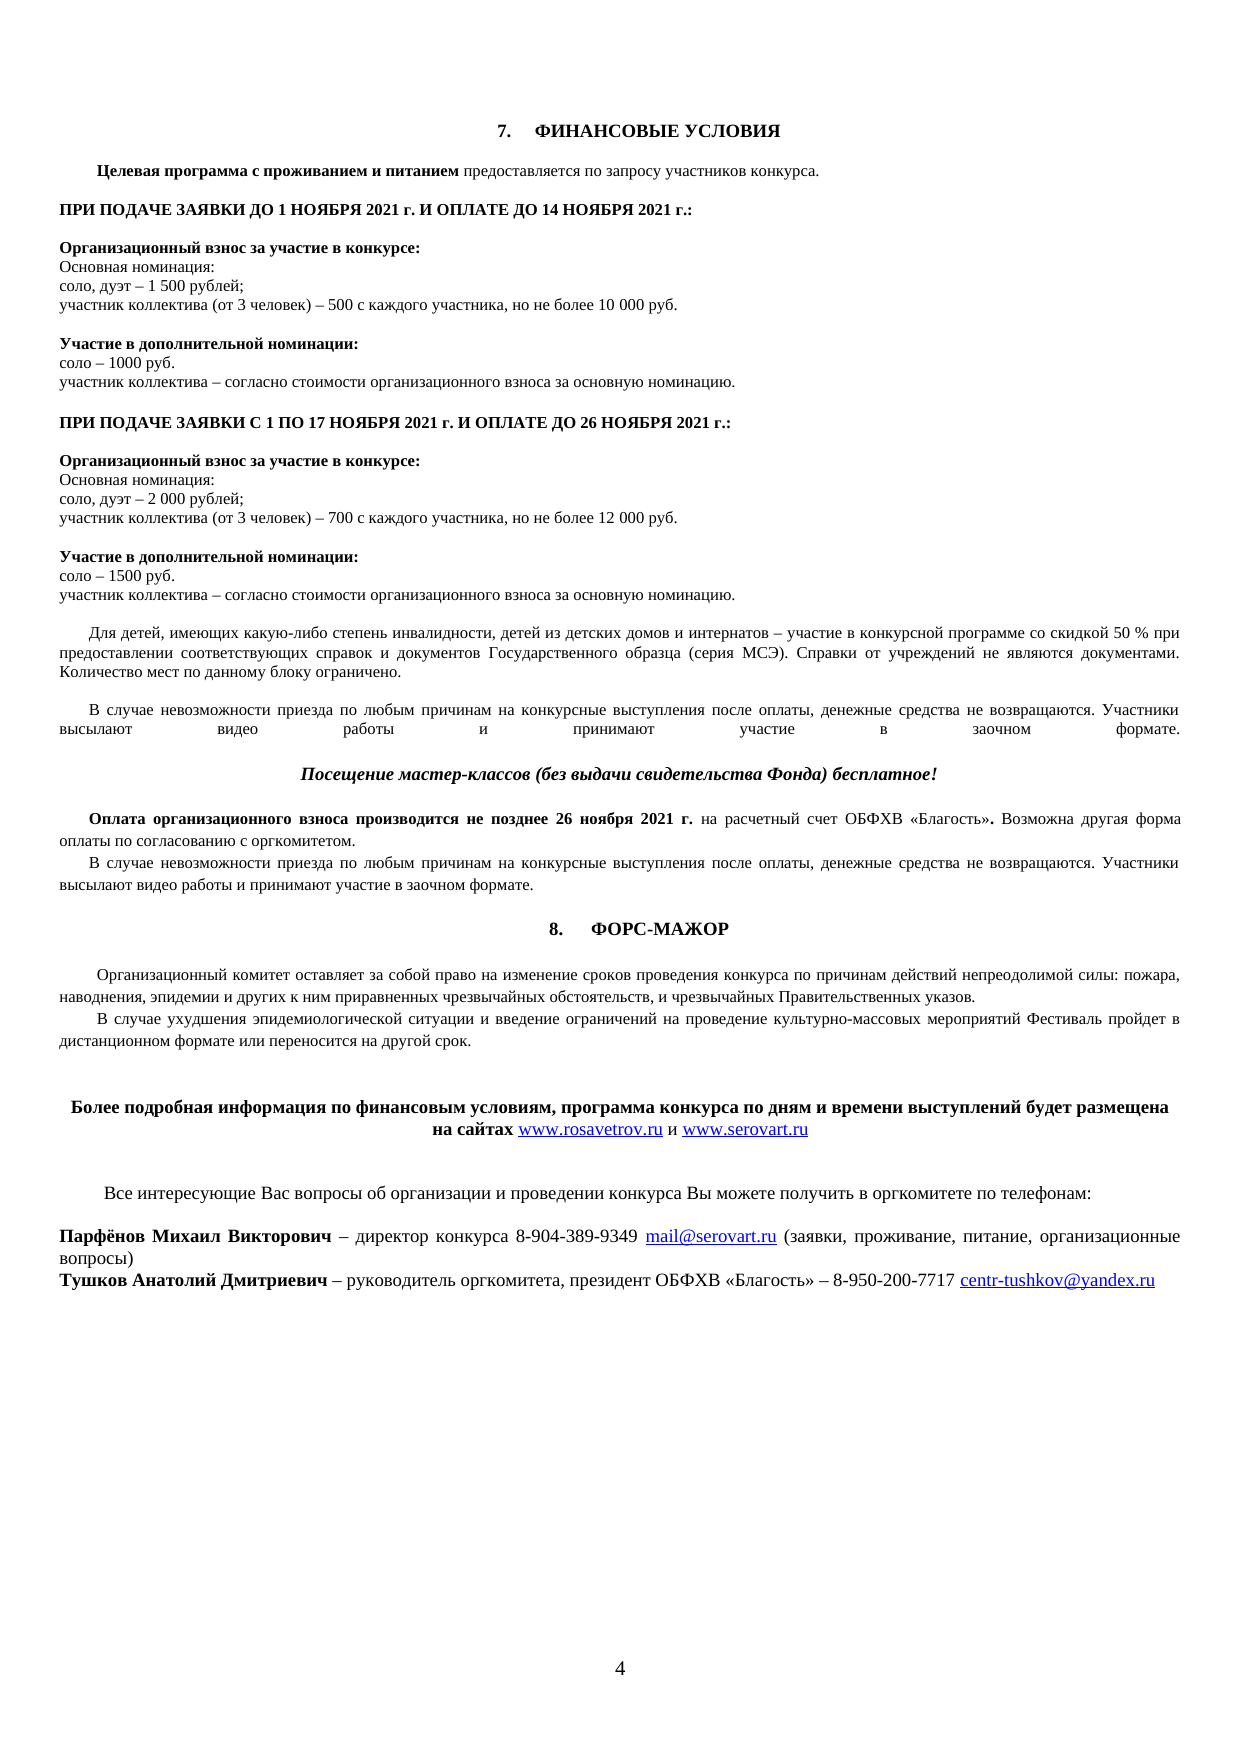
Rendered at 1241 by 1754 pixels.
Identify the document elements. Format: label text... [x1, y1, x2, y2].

text ПРИ ПОДАЧЕ ЗАЯВКИ С 1 ПО 17 НОЯБРЯ 2021 г. И ОПЛАТЕ ДО 26 НОЯБРЯ 2021 г.: [59, 412, 1181, 432]
text Более подробная информация по финансовым условиям, программа конкурса по дням и времени выступлений будет размещена на сайтах www.rosavetrov.ru и www.serovart.ru [59, 1096, 1181, 1139]
text Организационный комитет оставляет за собой право на изменение сроков проведения конкурса по причинам действий непреодолимой силы: пожара, наводнения, эпидемии и других к ним приравненных чрезвычайных обстоятельств, и чрезвычайных Правительственных указов. [59, 965, 1181, 1006]
text Участие в дополнительной номинации: [59, 333, 1181, 353]
text В случае ухудшения эпидемиологической ситуации и введение ограничений на проведение культурно-массовых мероприятий Фестиваль пройдет в дистанционном формате или переносится на другой срок. [59, 1009, 1181, 1050]
text Целевая программа с проживанием и питанием предоставляется по запросу участников конкурса. [59, 161, 1181, 180]
text Парфёнов Михаил Викторович – директор конкурса 8-904-389-9349 mail@serovart.ru (заявки, проживание, питание, организационные вопросы) [59, 1225, 1181, 1268]
text Основная номинация: [59, 470, 1181, 489]
text участник коллектива – согласно стоимости организационного взноса за основную номинацию. [59, 372, 1181, 391]
list ФИНАНСОВЫЕ УСЛОВИЯ [97, 120, 1181, 142]
text Участие в дополнительной номинации: [59, 547, 1181, 566]
list ФОРС-МАЖОР [97, 918, 1181, 940]
text Основная номинация: [59, 257, 1181, 276]
text Тушков Анатолий Дмитриевич – руководитель оргкомитета, президент ОБФХВ «Благость» – 8-950-200-7717 centr-tushkov@yandex.ru [59, 1268, 1181, 1290]
text Организационный взнос за участие в конкурсе: [59, 451, 1181, 470]
text ПРИ ПОДАЧЕ ЗАЯВКИ ДО 1 НОЯБРЯ 2021 г. И ОПЛАТЕ ДО 14 НОЯБРЯ 2021 г.: [59, 199, 1181, 218]
text Все интересующие Вас вопросы об организации и проведении конкурса Вы можете получить в оргкомитете по телефонам: [59, 1182, 1181, 1204]
text участник коллектива (от 3 человек) – 700 с каждого участника, но не более 12 000 руб. [59, 508, 1181, 527]
text соло, дуэт – 1 500 рублей; [59, 276, 1181, 295]
text соло – 1000 руб. [59, 353, 1181, 372]
text Организационный взнос за участие в конкурсе: [59, 238, 1181, 257]
text участник коллектива – согласно стоимости организационного взноса за основную номинацию. [59, 585, 1181, 604]
text Посещение мастер-классов (без выдачи свидетельства Фонда) бесплатное! [59, 762, 1181, 784]
text соло, дуэт – 2 000 рублей; [59, 489, 1181, 508]
text участник коллектива (от 3 человек) – 500 с каждого участника, но не более 10 000 руб. [59, 295, 1181, 314]
text В случае невозможности приезда по любым причинам на конкурсные выступления после оплаты, денежные средства не возвращаются. Участники высылают видео работы и принимают участие в заочном формате. [59, 853, 1181, 894]
text Для детей, имеющих какую-либо степень инвалидности, детей из детских домов и интернатов – участие в конкурсной программе со скидкой 50 % при предоставлении соответствующих справок и документов Государственного образца (серия МСЭ). Справки от учреждений не являются документами. Количество мест по данному блоку ограничено. [59, 623, 1181, 681]
text соло – 1500 руб. [59, 566, 1181, 585]
text В случае невозможности приезда по любым причинам на конкурсные выступления после оплаты, денежные средства не возвращаются. Участники высылают видео работы и принимают участие в заочном формате. [59, 700, 1181, 762]
text Оплата организационного взноса производится не позднее 26 ноября 2021 г. на расчетный счет ОБФХВ «Благость». Возможна другая форма оплаты по согласованию с оргкомитетом. [59, 809, 1181, 850]
